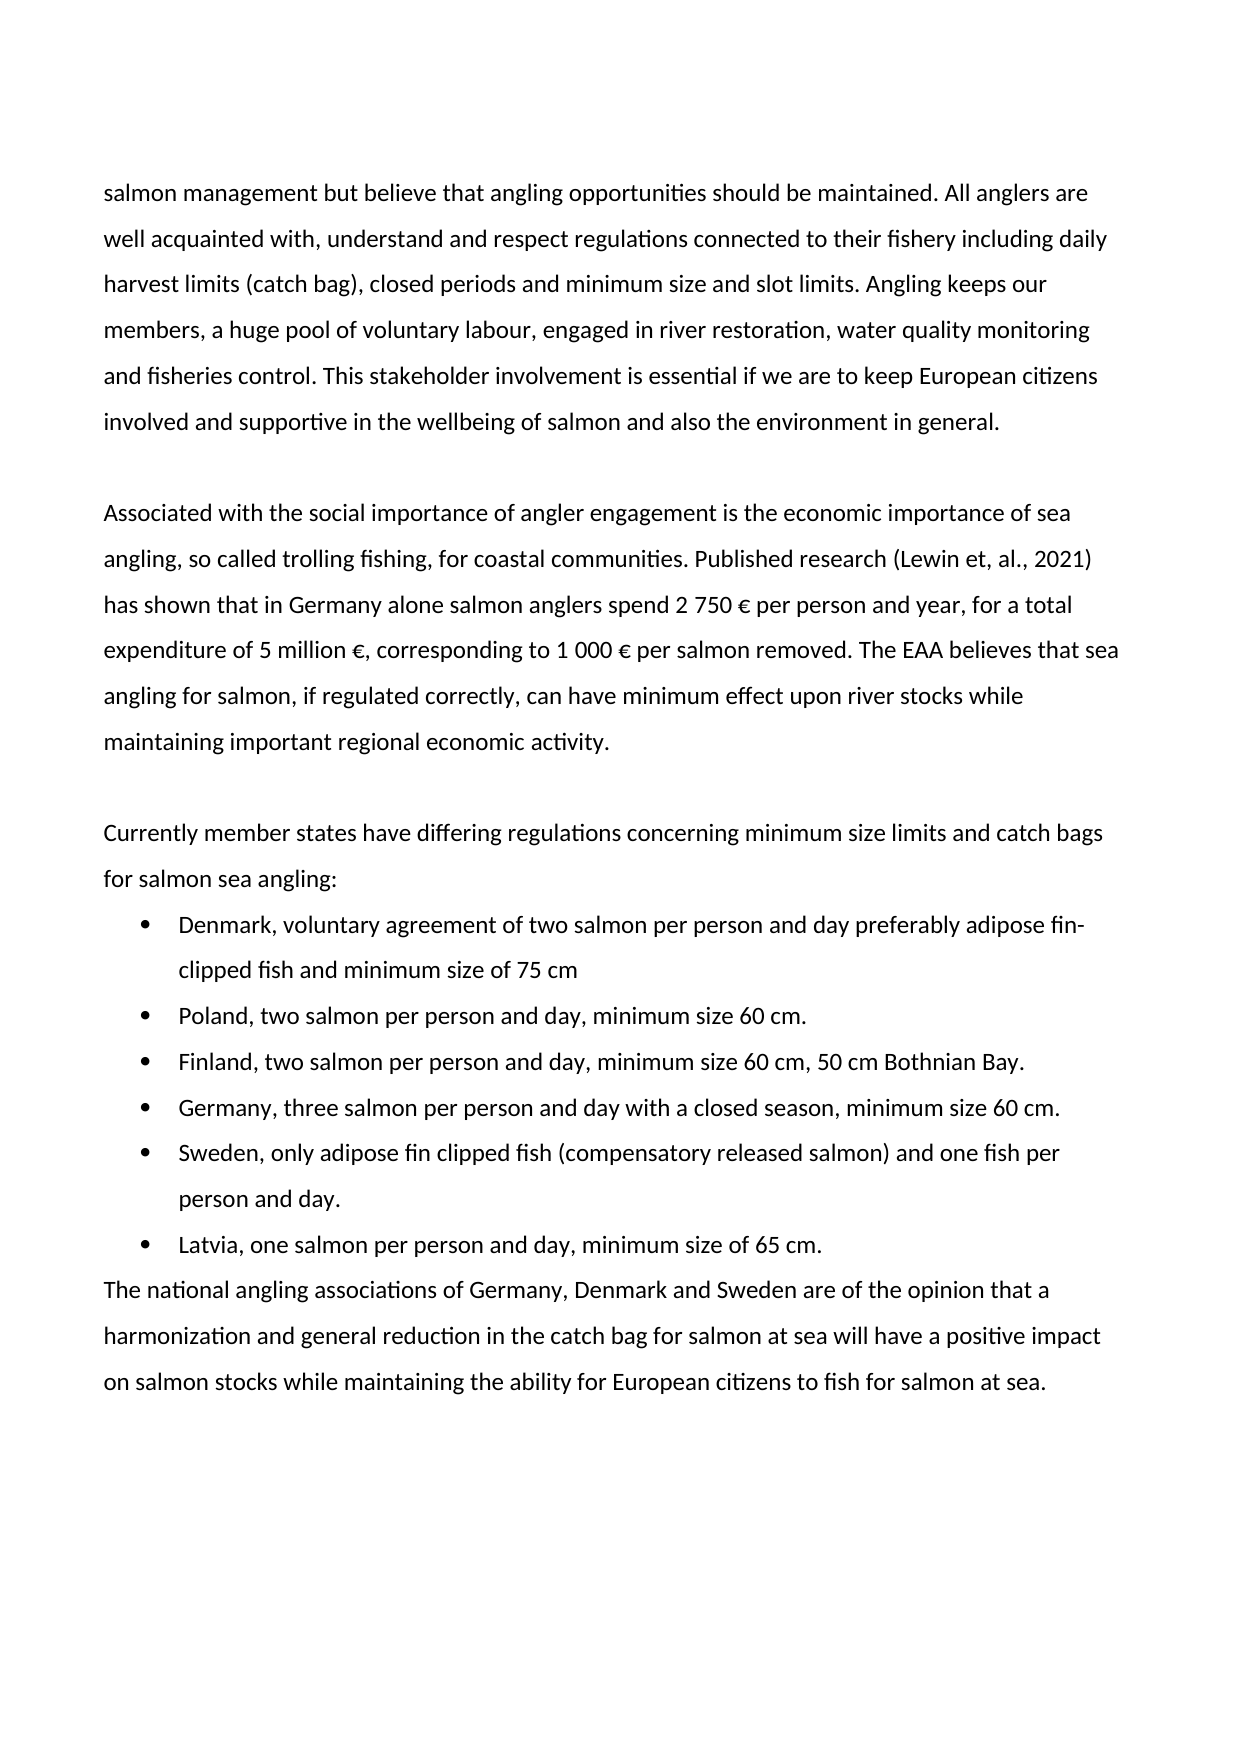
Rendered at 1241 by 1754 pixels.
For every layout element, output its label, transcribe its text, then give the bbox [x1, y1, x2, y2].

list Poland, two salmon per person and day, minimum size 60 cm. [141, 1000, 1122, 1031]
list Germany, three salmon per person and day with a closed season, minimum size 60 cm. [141, 1092, 1122, 1122]
list Finland, two salmon per person and day, minimum size 60 cm, 50 cm Bothnian Bay. [141, 1046, 1122, 1077]
list Denmark, voluntary agreement of two salmon per person and day preferably adipose fin- clipped fish and minimum size of 75 cm [141, 909, 1122, 985]
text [103, 177, 1122, 436]
text Currently member states have differing regulations concerning minimum size limits and catch bags for salmon sea angling: [103, 817, 1122, 894]
text The national angling associations of Germany, Denmark and Sweden are of the opinion that a harmonization and general reduction in the catch bag for salmon at sea will have a positive impact on salmon stocks while maintaining the ability for European citizens to fish for salmon at sea. [103, 1275, 1122, 1397]
subtitle Associated with the social importance of angler engagement is the economic importance of sea angling, so called trolling fishing, for coastal communities. Published research (Lewin et, al., 2021) has shown that in Germany alone salmon anglers spend 2 750 € per person and year, for a total expenditure of 5 million €, corresponding to 1 000 € per salmon removed. The EAA believes that sea angling for salmon, if regulated correctly, can have minimum effect upon river stocks while maintaining important regional economic activity. [103, 497, 1122, 756]
list Latvia, one salmon per person and day, minimum size of 65 cm. [141, 1229, 1122, 1259]
list Sweden, only adipose fin clipped fish (compensatory released salmon) and one fish per person and day. [141, 1137, 1122, 1214]
